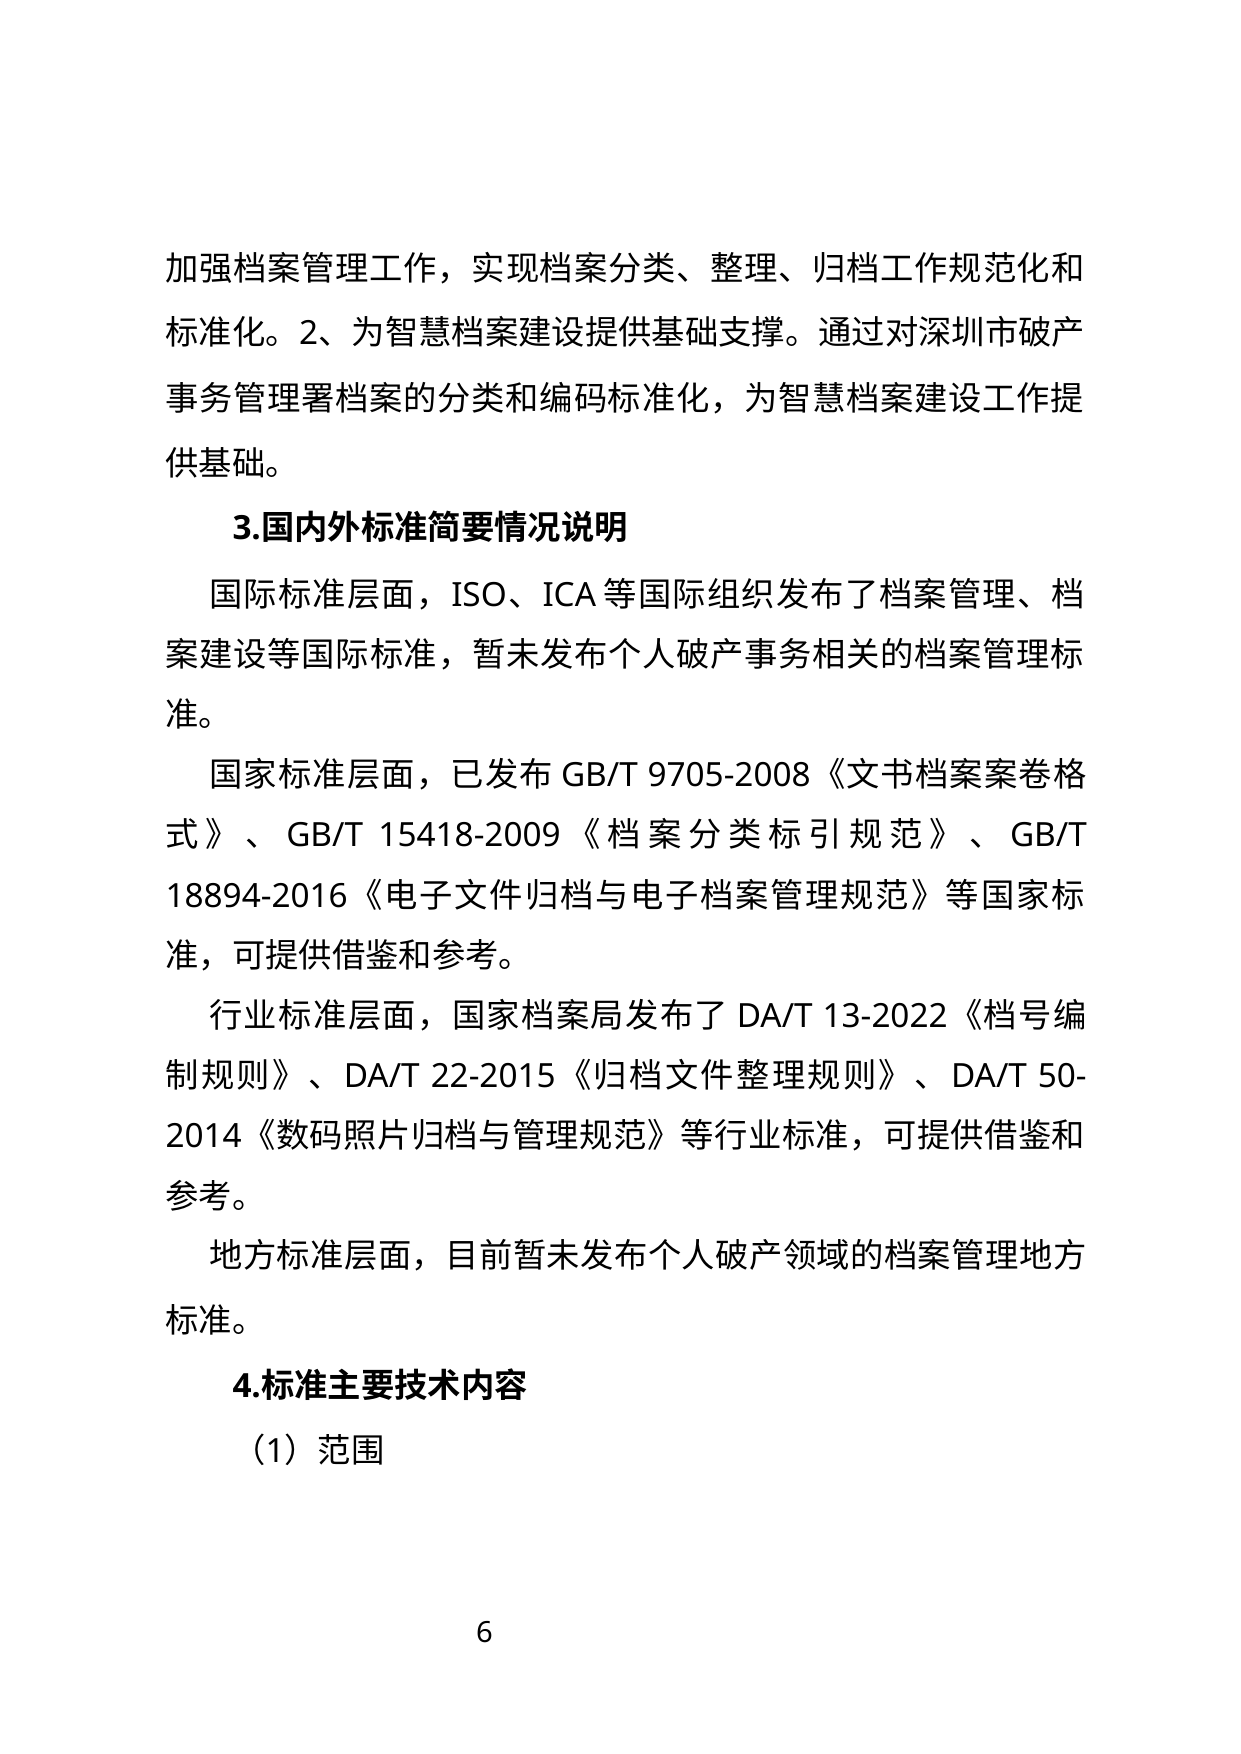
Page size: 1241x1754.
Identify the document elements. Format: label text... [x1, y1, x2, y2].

text 3.国内外标准简要情况说明 [165, 493, 1087, 558]
text 4.标准主要技术内容 [165, 1350, 1087, 1415]
text （1）范围 [165, 1415, 1087, 1480]
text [165, 233, 1087, 493]
list 地方标准层面，目前暂未发布个人破产领域的档案管理地方标准。 [165, 1220, 1087, 1350]
list 行业标准层面，国家档案局发布了DA/T 13-2022《档号编制规则》、DA/T 22-2015《归档文件整理规则》、DA/T 50-2014《数码照片归档与管理规范》等行业标准，可提供借鉴和参考。 [165, 979, 1087, 1220]
list 国际标准层面，ISO、ICA等国际组织发布了档案管理、档案建设等国际标准，暂未发布个人破产事务相关的档案管理标准。 [165, 558, 1087, 738]
list 国家标准层面，已发布GB/T 9705-2008《文书档案案卷格式》、GB/T 15418-2009《档案分类标引规范》、GB/T 18894-2016《电子文件归档与电子档案管理规范》等国家标准，可提供借鉴和参考。 [165, 738, 1087, 979]
